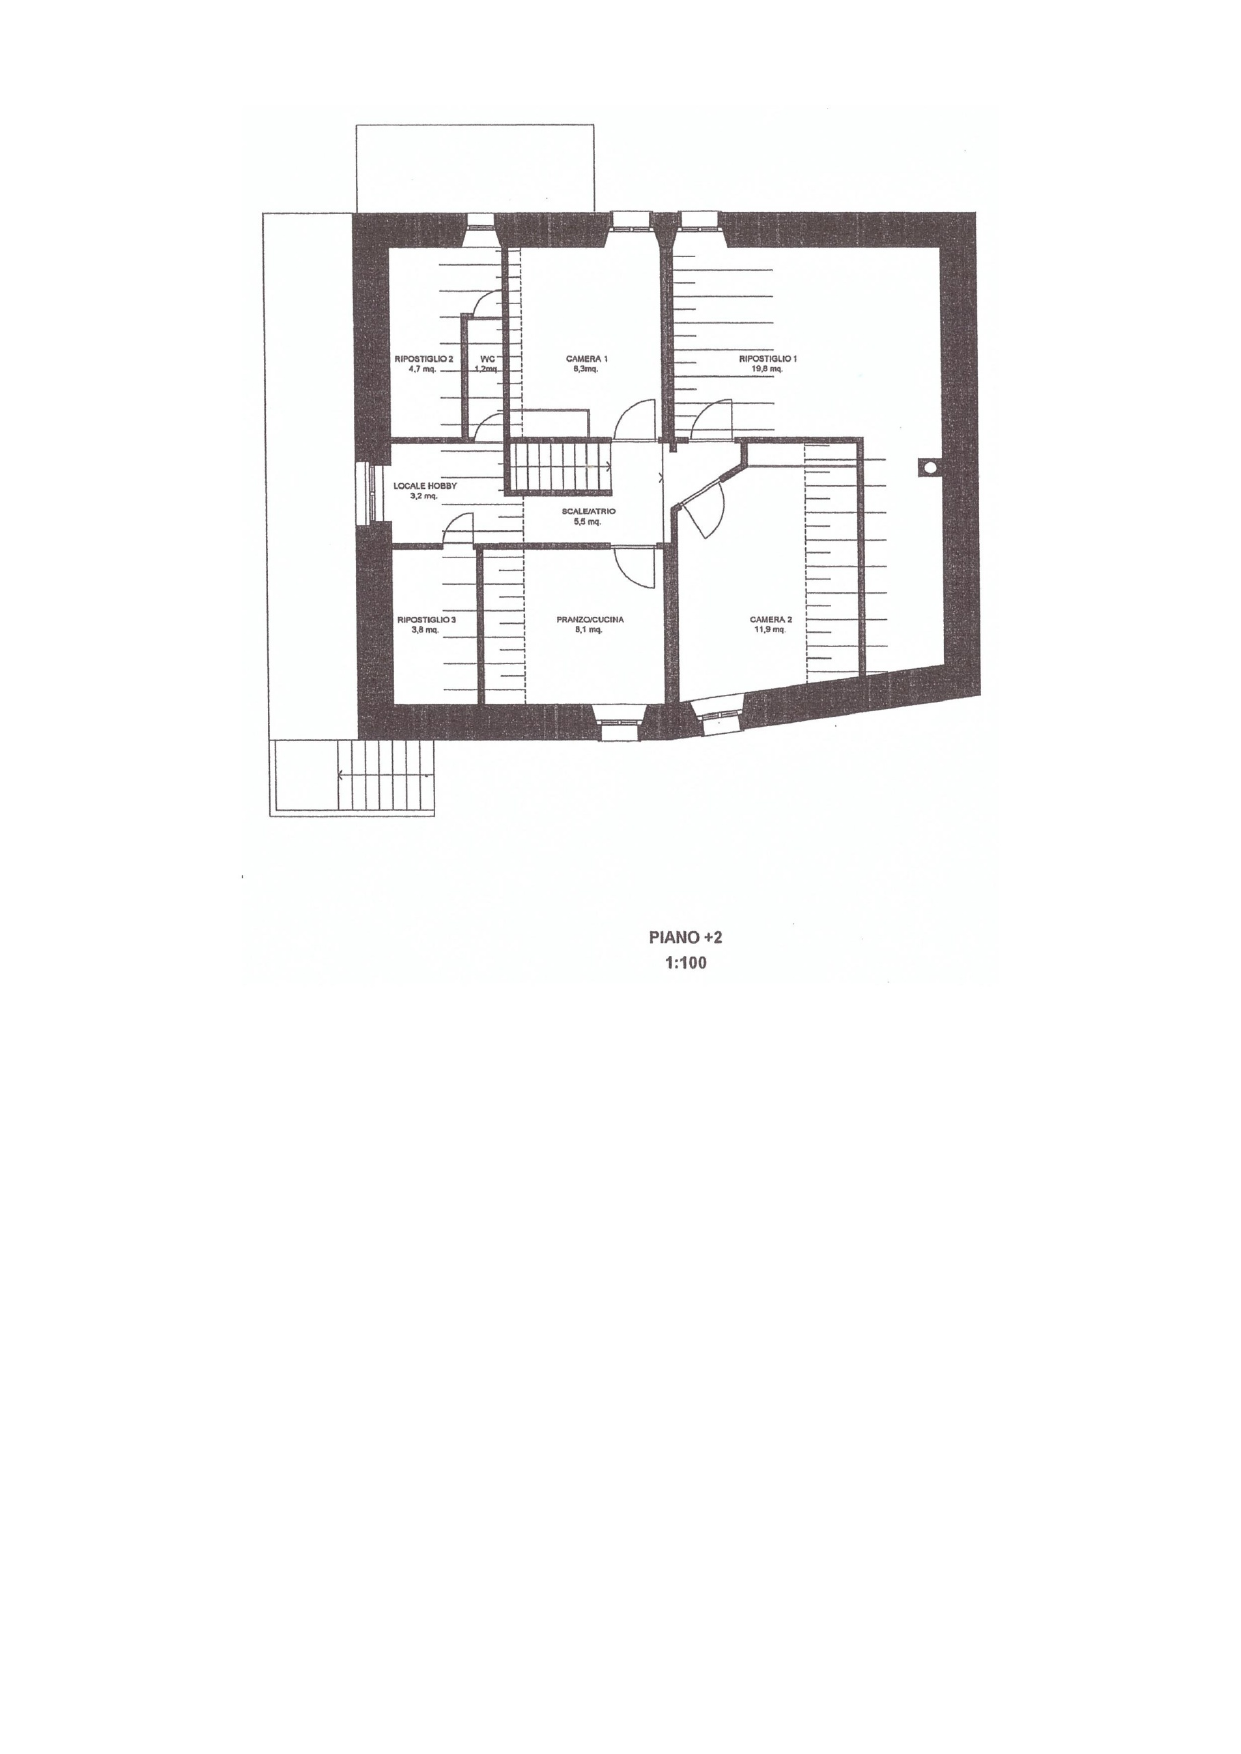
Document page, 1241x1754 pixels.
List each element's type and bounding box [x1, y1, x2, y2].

picture [230, 93, 1011, 997]
